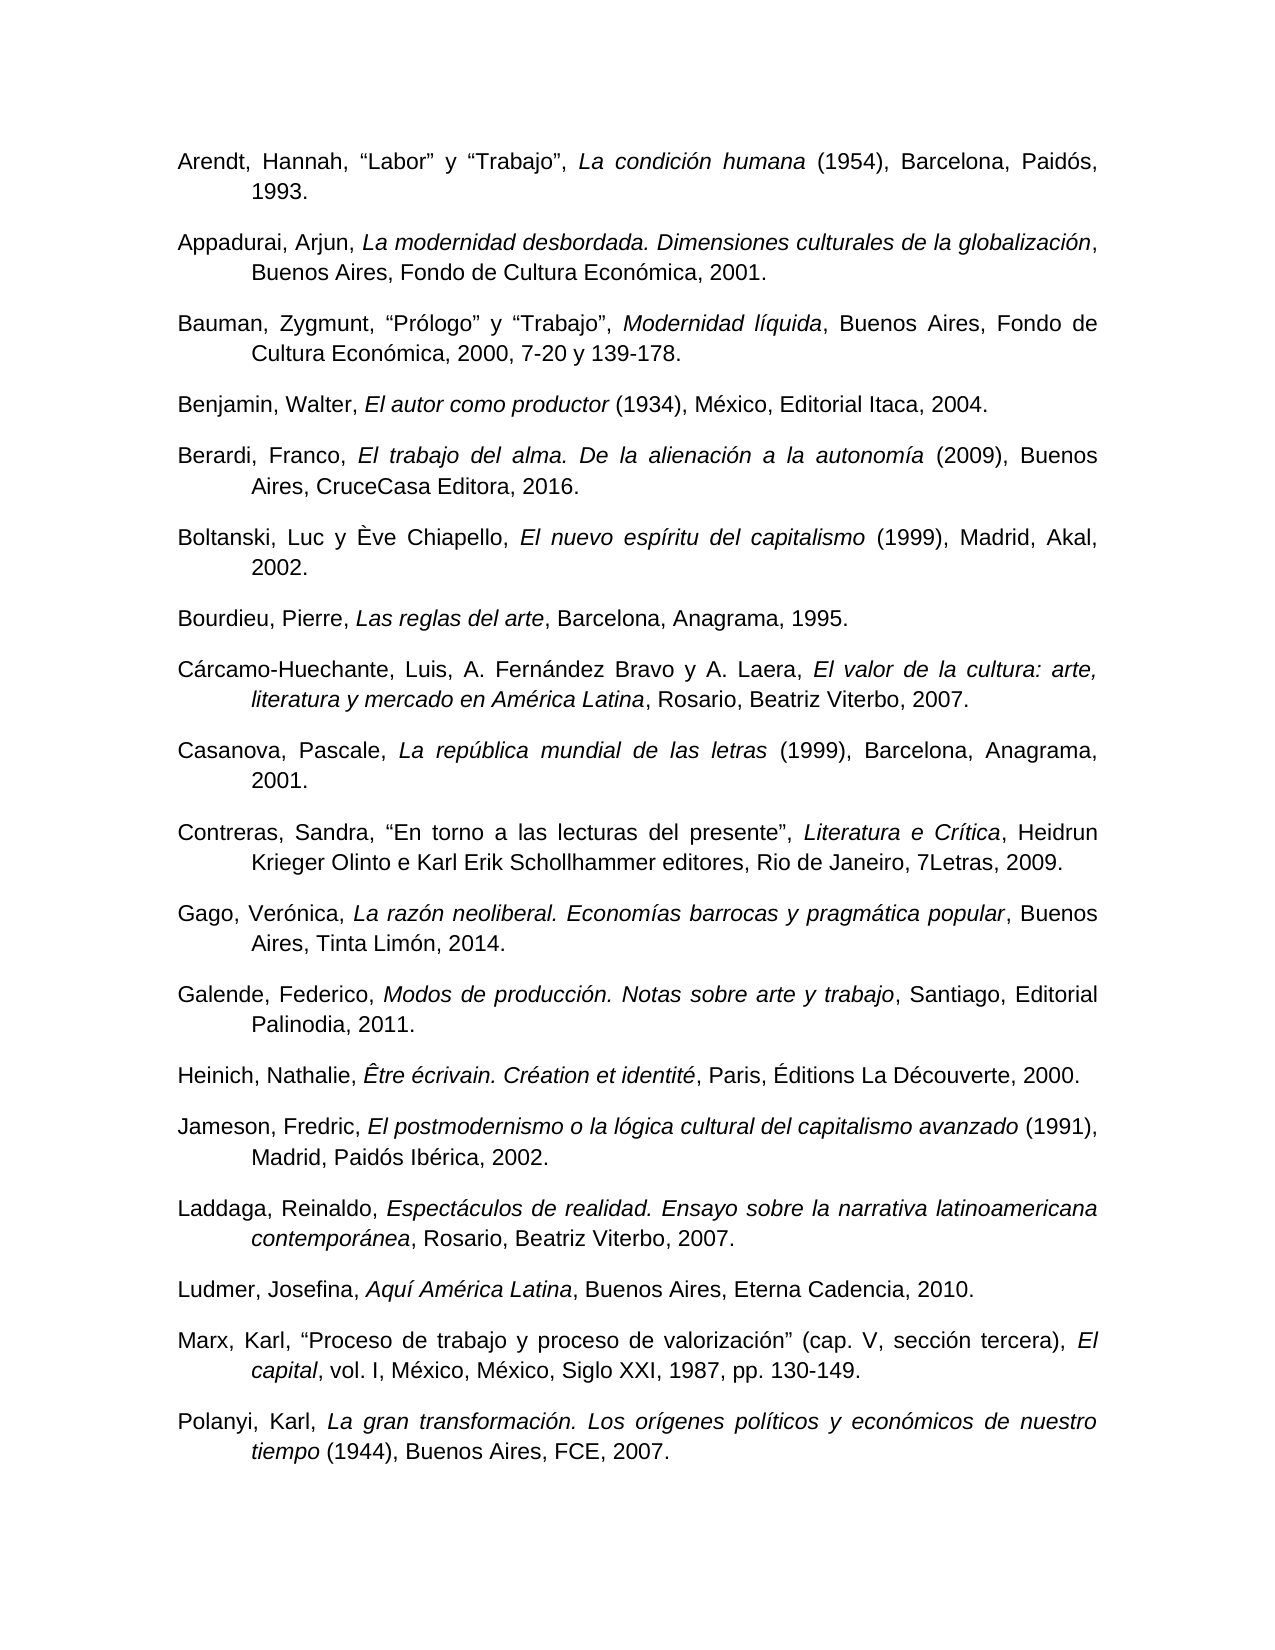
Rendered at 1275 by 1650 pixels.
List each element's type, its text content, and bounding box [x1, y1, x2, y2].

text Heinich, Nathalie, Être écrivain. Création et identité, Paris, Éditions La Découverte, 2000. [177, 1062, 1098, 1088]
text Laddaga, Reinaldo, Espectáculos de realidad. Ensayo sobre la narrativa latinoamericana contemporánea, Rosario, Beatriz Viterbo, 2007. [177, 1194, 1098, 1251]
text Arendt, Hannah, “Labor” y “Trabajo”, La condición humana (1954), Barcelona, Paidós, 1993. [177, 148, 1098, 204]
text Gago, Verónica, La razón neoliberal. Economías barrocas y pragmática popular, Buenos Aires, Tinta Limón, 2014. [177, 900, 1098, 956]
text Casanova, Pascale, La república mundial de las letras (1999), Barcelona, Anagrama, 2001. [177, 737, 1098, 794]
text Appadurai, Arjun, La modernidad desbordada. Dimensiones culturales de la globalización, Buenos Aires, Fondo de Cultura Económica, 2001. [177, 229, 1098, 285]
text Boltanski, Luc y Ève Chiapello, El nuevo espíritu del capitalismo (1999), Madrid, Akal, 2002. [177, 524, 1098, 580]
text Jameson, Fredric, El postmodernismo o la lógica cultural del capitalismo avanzado (1991), Madrid, Paidós Ibérica, 2002. [177, 1113, 1098, 1170]
text Marx, Karl, “Proceso de trabajo y proceso de valorización” (cap. V, sección tercera), El capital, vol. I, México, México, Siglo XXI, 1987, pp. 130-149. [177, 1327, 1098, 1383]
text Cárcamo-Huechante, Luis, A. Fernández Bravo y A. Laera, El valor de la cultura: arte, literatura y mercado en América Latina, Rosario, Beatriz Viterbo, 2007. [177, 656, 1098, 712]
text Ludmer, Josefina, Aquí América Latina, Buenos Aires, Eterna Cadencia, 2010. [177, 1276, 1098, 1302]
text Benjamin, Walter, El autor como productor (1934), México, Editorial Itaca, 2004. [177, 391, 1098, 418]
text Galende, Federico, Modos de producción. Notas sobre arte y trabajo, Santiago, Editorial Palinodia, 2011. [177, 981, 1098, 1037]
text Bourdieu, Pierre, Las reglas del arte, Barcelona, Anagrama, 1995. [177, 605, 1098, 631]
text Contreras, Sandra, “En torno a las lecturas del presente”, Literatura e Crítica, Heidrun Krieger Olinto e Karl Erik Schollhammer editores, Rio de Janeiro, 7Letras, 2009. [177, 818, 1098, 875]
text Berardi, Franco, El trabajo del alma. De la alienación a la autonomía (2009), Buenos Aires, CruceCasa Editora, 2016. [177, 442, 1098, 499]
text Polanyi, Karl, La gran transformación. Los orígenes políticos y económicos de nuestro tiempo (1944), Buenos Aires, FCE, 2007. [177, 1408, 1098, 1464]
text Bauman, Zygmunt, “Prólogo” y “Trabajo”, Modernidad líquida, Buenos Aires, Fondo de Cultura Económica, 2000, 7-20 y 139-178. [177, 310, 1098, 367]
